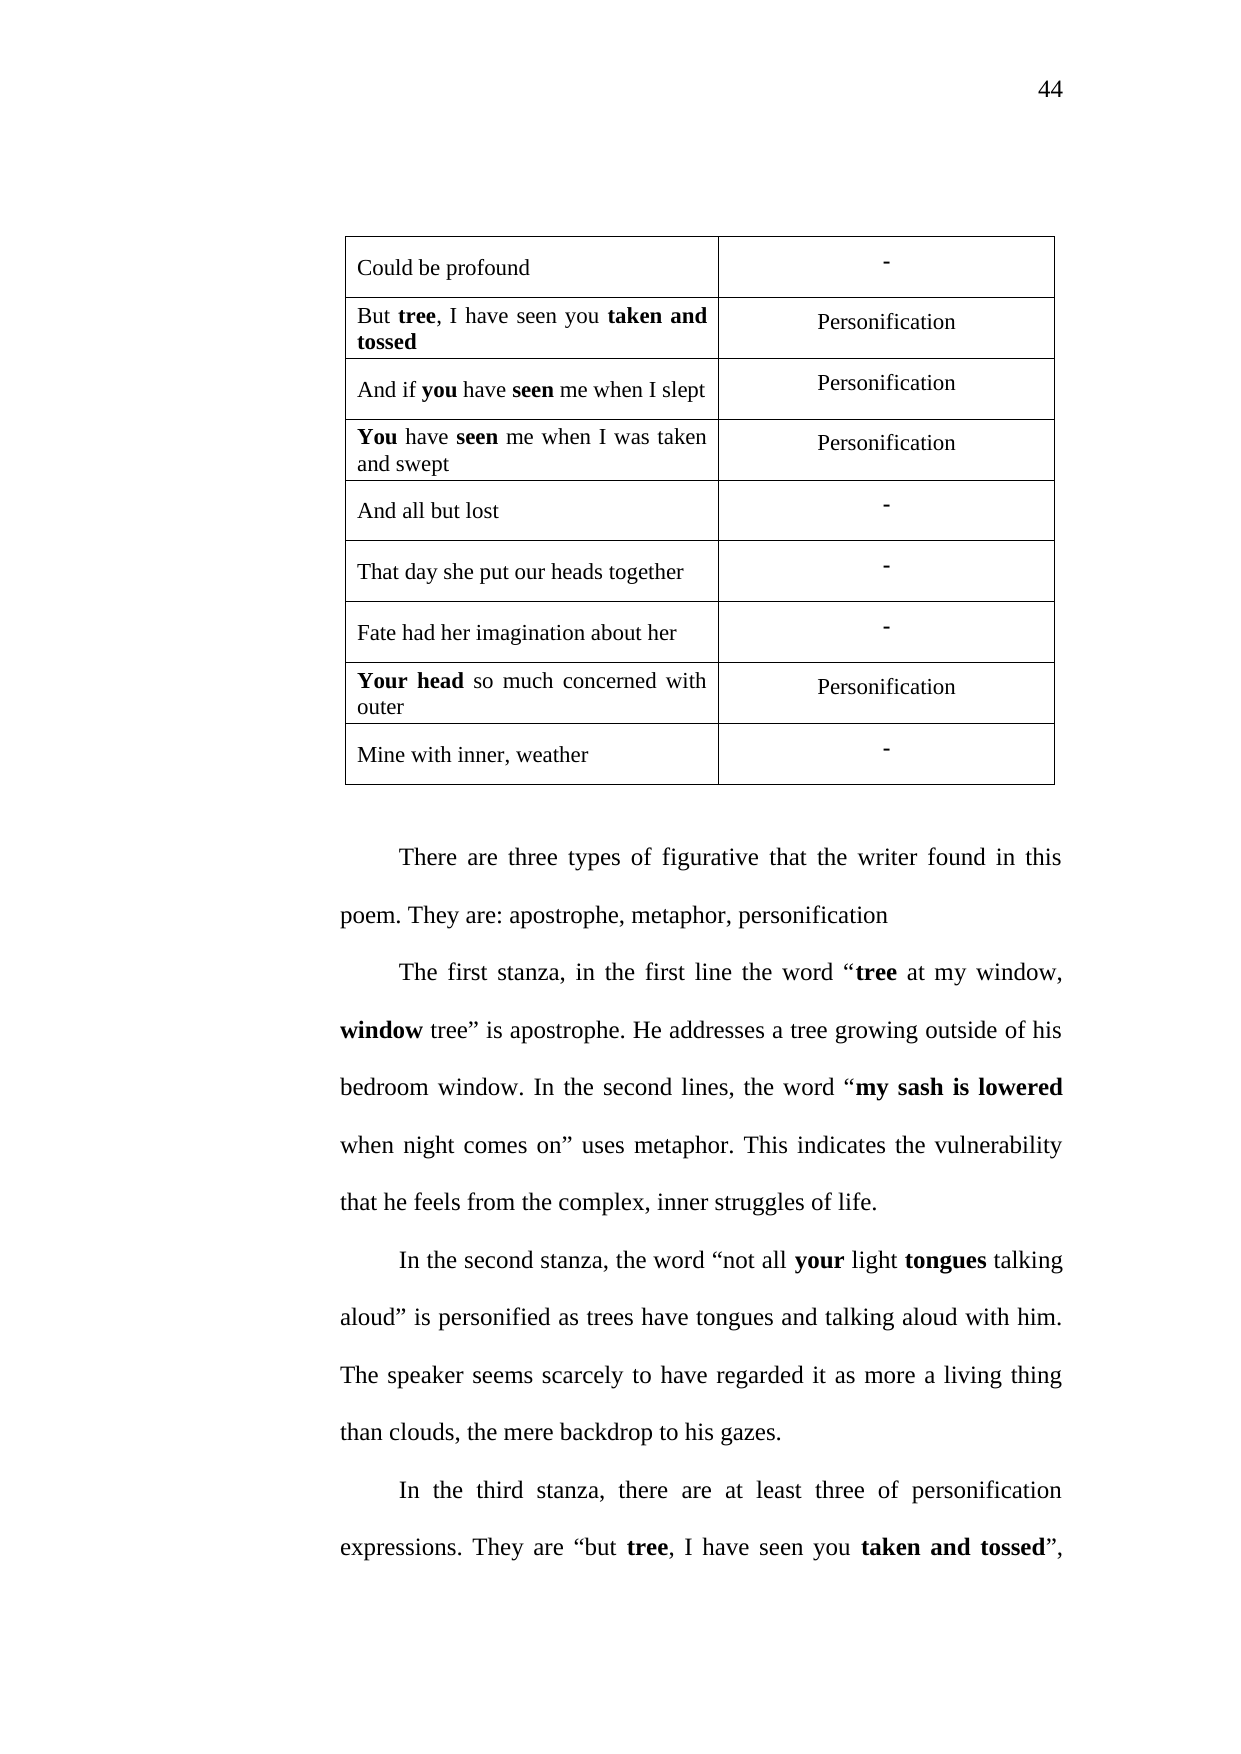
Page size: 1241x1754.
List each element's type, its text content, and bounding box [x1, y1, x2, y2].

table_cell - [719, 602, 1054, 662]
table_cell Personification [719, 420, 1054, 479]
table_cell - [719, 724, 1054, 784]
table_cell - [719, 541, 1054, 601]
list The first stanza, in the first line the word “tree at my window, window tree” is apostrophe. He addresses a tree growing outside of his bedroom window. In the second lines, the word “my sash is lowered when night comes on” uses metaphor. This indicates the vulnerability that he feels from the complex, inner struggles of life. [340, 957, 1063, 1216]
list In the second stanza, the word “not all your light tongues talking aloud” is personified as trees have tongues and talking aloud with him. The speaker seems scarcely to have regarded it as more a living thing than clouds, the mere backdrop to his gazes. [340, 1245, 1063, 1446]
table_cell Fate had her imagination about her [346, 602, 718, 662]
table_cell Personification [719, 663, 1054, 723]
table_cell - [719, 481, 1054, 540]
table_cell You have seen me when I was taken and swept [346, 420, 718, 479]
table_cell Personification [719, 359, 1054, 419]
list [340, 1475, 1063, 1561]
table_cell - [719, 237, 1054, 297]
table_cell And if you have seen me when I slept [346, 359, 718, 419]
text There are three types of figurative that the writer found in this poem. They are: apostrophe, metaphor, personification [340, 842, 1063, 928]
table_cell But tree, I have seen you taken and tossed [346, 298, 718, 358]
table_cell That day she put our heads together [346, 541, 718, 601]
table_cell Mine with inner, weather [346, 724, 718, 784]
table_cell Could be profound [346, 237, 718, 297]
table_cell Personification [719, 298, 1054, 358]
table_cell And all but lost [346, 481, 718, 540]
table_cell Your head so much concerned with outer [346, 663, 718, 723]
